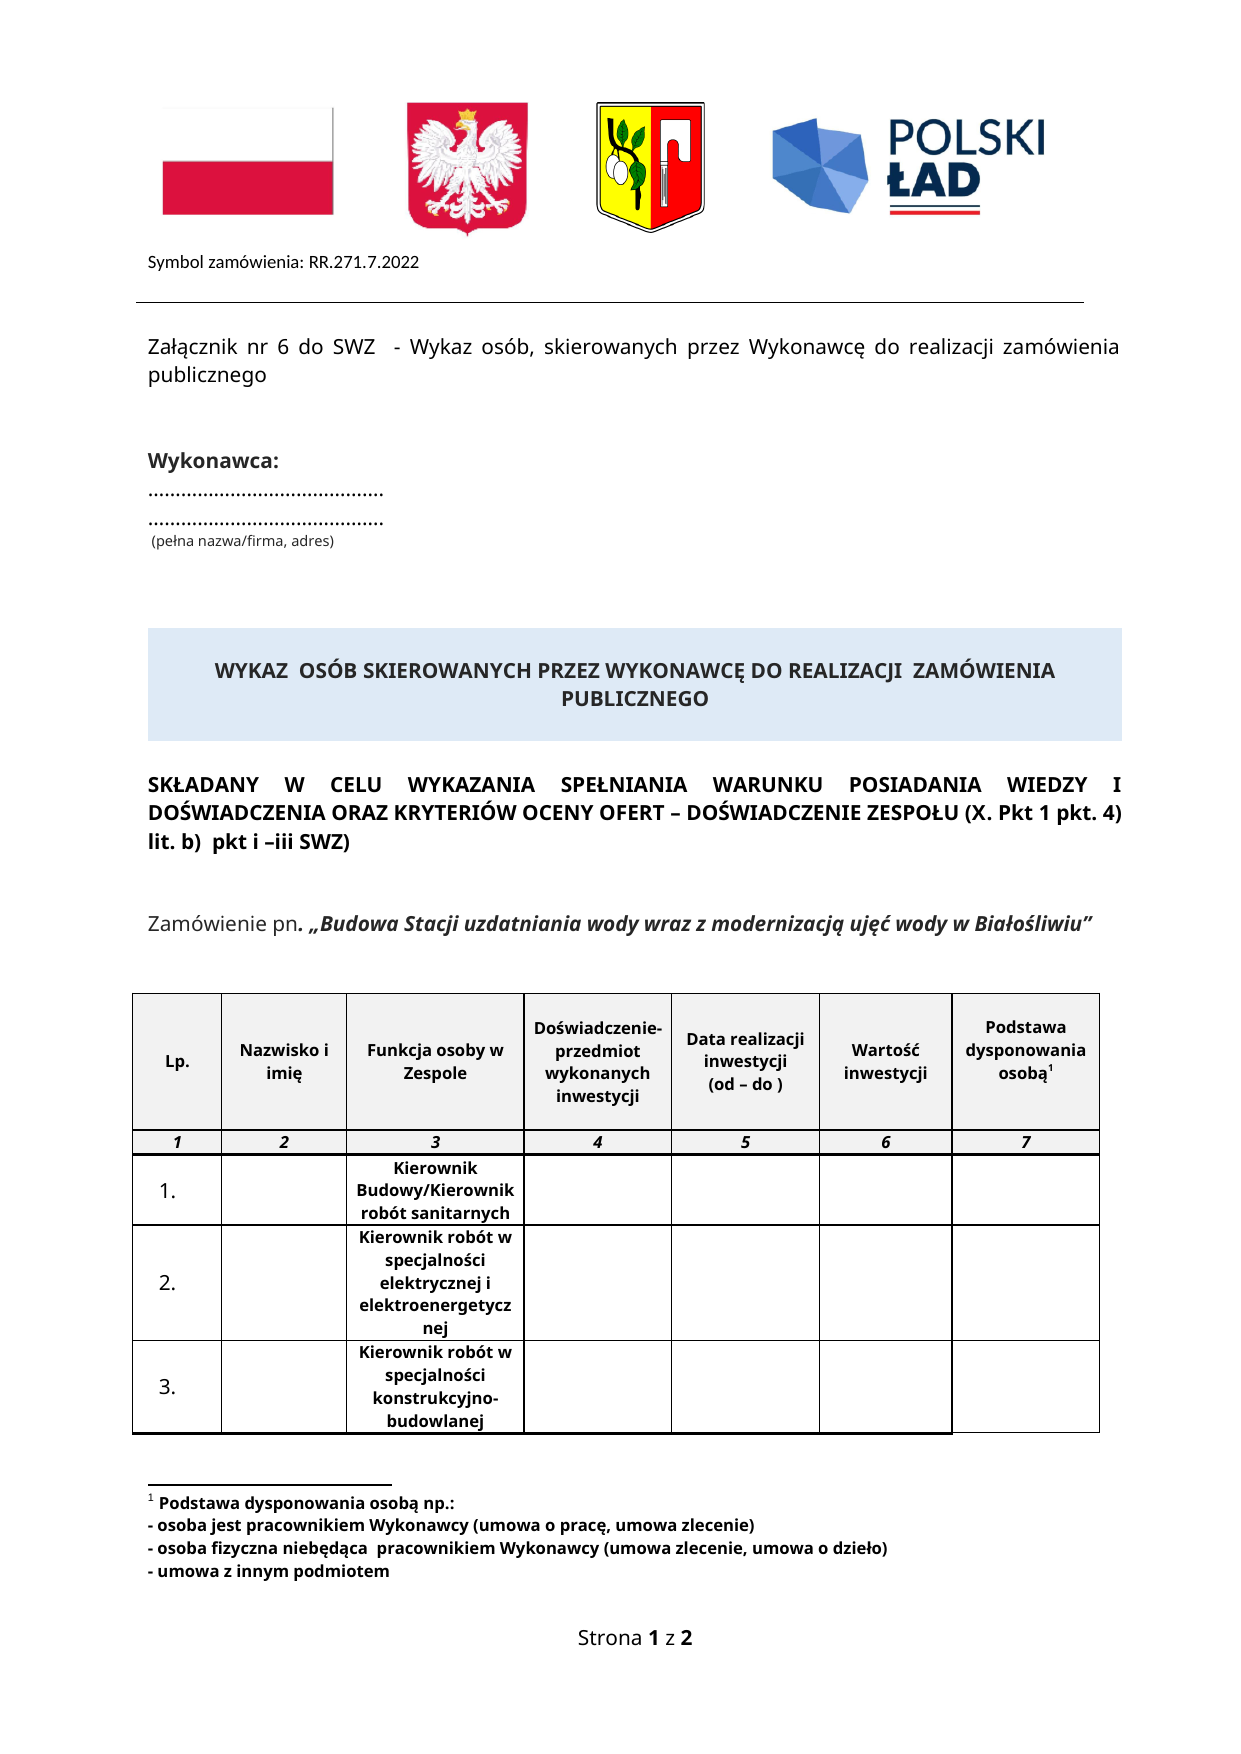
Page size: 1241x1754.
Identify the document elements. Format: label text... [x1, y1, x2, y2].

text SKŁADANY W CELU WYKAZANIA SPEŁNIANIA WARUNKU POSIADANIA WIEDZY I DOŚWIADCZENIA ORAZ KRYTERIÓW OCENY OFERT – DOŚWIADCZENIE ZESPOŁU (X. Pkt 1 pkt. 4) lit. b) pkt i –iii SWZ) [148, 770, 1122, 855]
table_cell [525, 1226, 671, 1339]
table_cell [672, 1341, 819, 1432]
table_cell 5 [672, 1131, 819, 1153]
text Zamówienie pn. „Budowa Stacji uzdatniania wody wraz z modernizacją ujęć wody w Białośliwiu” [148, 909, 1122, 937]
table_cell Kierownik Budowy/Kierownik robót sanitarnych [347, 1156, 523, 1224]
table_cell [133, 1156, 221, 1224]
picture [768, 102, 1073, 233]
table_cell [133, 1341, 221, 1432]
table_cell 4 [525, 1131, 671, 1153]
table_cell [222, 1341, 346, 1432]
table_header Wartość inwestycji [820, 994, 951, 1129]
table_cell 7 [953, 1131, 1099, 1153]
table_cell Kierownik robót w specjalności konstrukcyjno-budowlanej [347, 1341, 523, 1432]
table_cell [953, 1156, 1099, 1224]
table_header Doświadczenie- przedmiot wykonanych inwestycji [525, 994, 671, 1129]
text ……………………………………. [148, 474, 1122, 503]
table_header Nazwisko i imię [222, 994, 346, 1129]
table_cell [820, 1226, 951, 1339]
table_cell 6 [820, 1131, 951, 1153]
text WYKAZ OSÓB SKIEROWANYCH PRZEZ WYKONAWCĘ DO REALIZACJI ZAMÓWIENIA PUBLICZNEGO [148, 656, 1122, 713]
table_cell [953, 1226, 1099, 1339]
picture [147, 102, 341, 221]
table_cell Kierownik robót w specjalności elektrycznej i elektroenergetycznej [347, 1226, 523, 1339]
table_header Podstawa dysponowania osobą [953, 994, 1099, 1129]
table_cell [820, 1156, 951, 1224]
picture [596, 102, 705, 233]
table_cell 2 [222, 1131, 346, 1153]
picture [396, 102, 539, 251]
table_cell [222, 1226, 346, 1339]
text Wykonawca: [148, 446, 1122, 474]
table_cell [672, 1226, 819, 1339]
table_header Lp. [133, 994, 221, 1129]
table_cell [953, 1341, 1099, 1432]
table_cell [133, 1226, 221, 1339]
table_cell 1 [133, 1131, 221, 1153]
table_cell [525, 1341, 671, 1432]
table_header Funkcja osoby w Zespole [347, 994, 523, 1129]
table_cell [820, 1341, 951, 1432]
table_cell [672, 1156, 819, 1224]
table_cell 3 [347, 1131, 523, 1153]
table_cell [525, 1156, 671, 1224]
text ……………………………………. [148, 503, 1122, 531]
text Załącznik nr 6 do SWZ - Wykaz osób, skierowanych przez Wykonawcę do realizacji zamówienia publicznego [148, 332, 1122, 389]
table_header Data realizacji inwestycji (od – do ) [672, 994, 819, 1129]
text (pełna nazwa/firma, adres) [148, 531, 1122, 551]
table_cell [222, 1156, 346, 1224]
